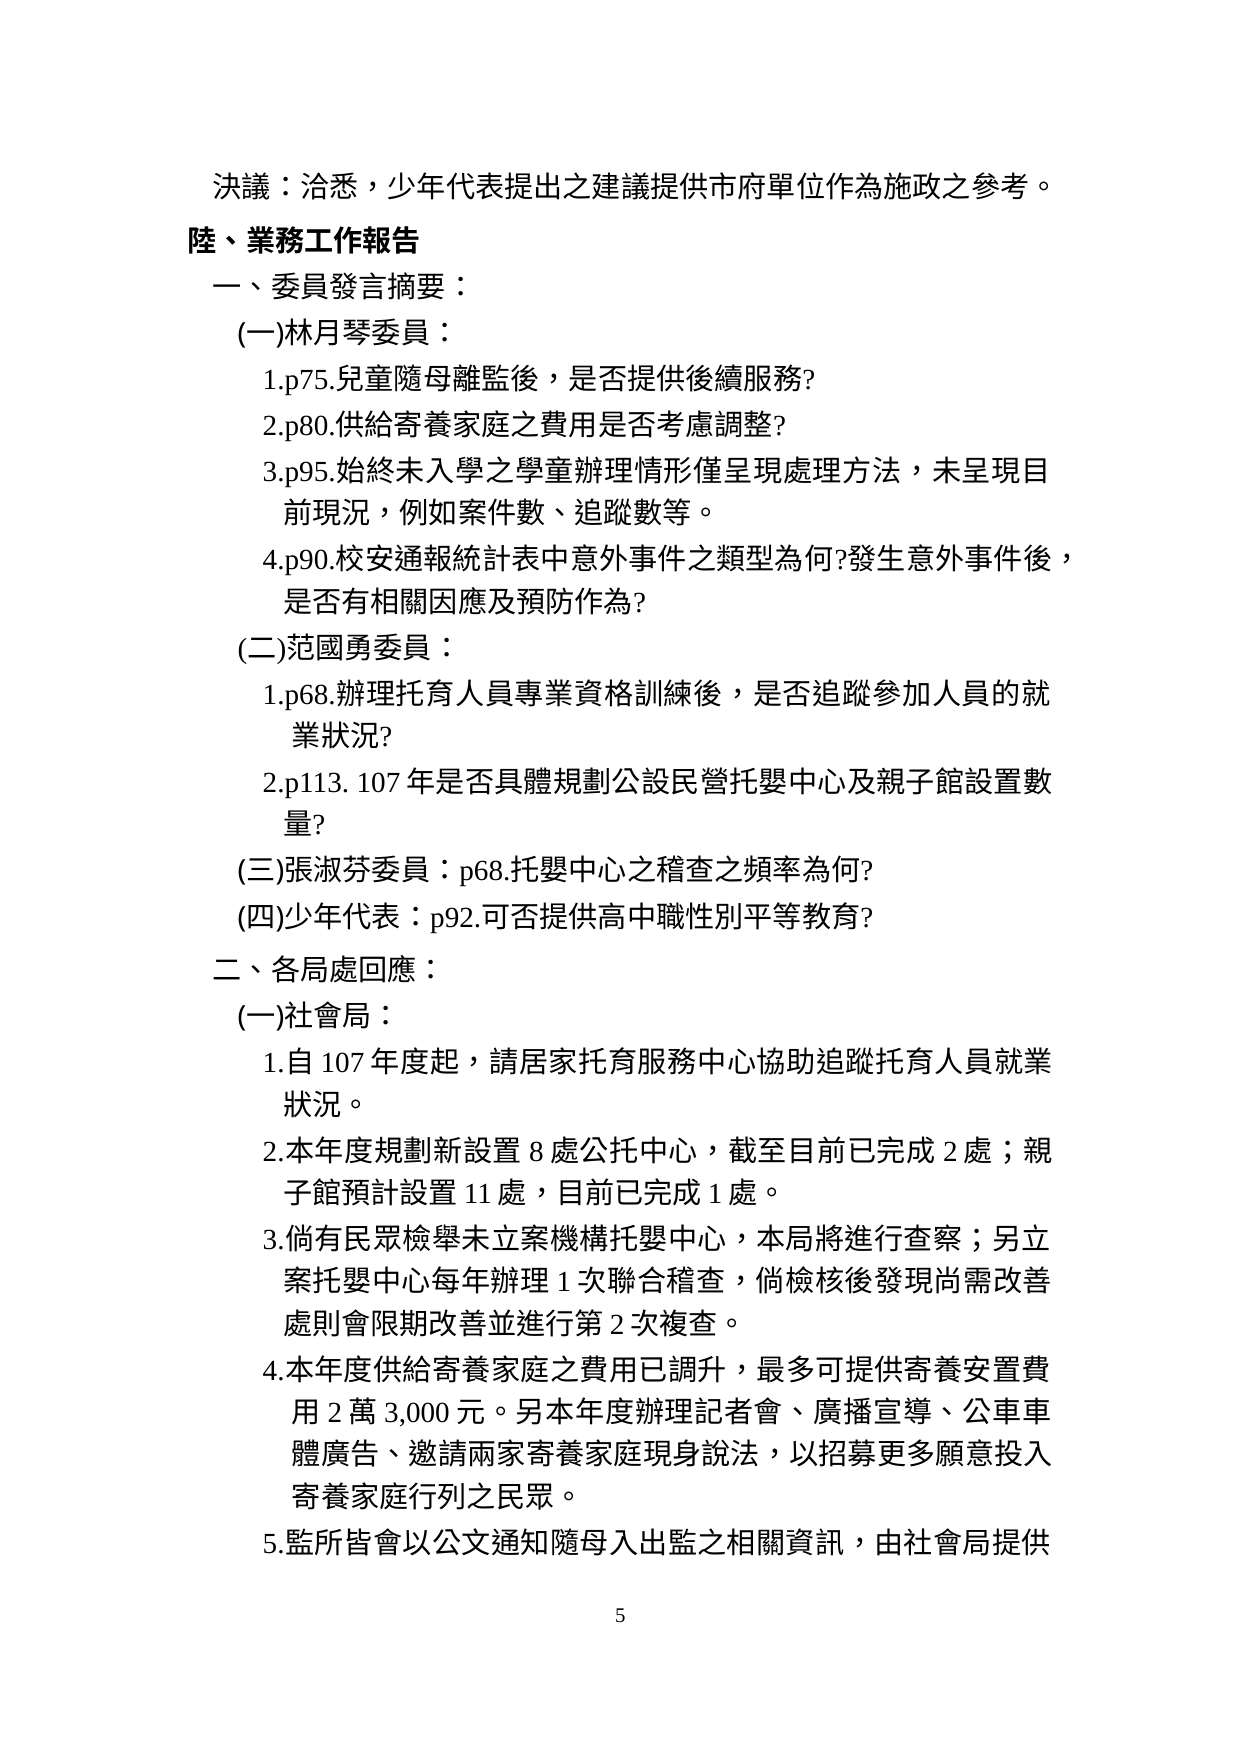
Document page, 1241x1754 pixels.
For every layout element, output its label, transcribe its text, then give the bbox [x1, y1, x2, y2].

text 1.p75.兒童隨母離監後，是否提供後續服務? [262, 356, 1053, 398]
text (四)少年代表：p92.可否提供高中職性別平等教育? [237, 893, 1053, 936]
text 一、委員發言摘要： [212, 263, 1053, 306]
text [262, 1519, 1053, 1561]
text (二)范國勇委員： [237, 624, 1053, 667]
text 2.本年度規劃新設置8處公托中心，截至目前已完成2處；親子館預計設置11處，目前已完成1處。 [262, 1127, 1053, 1212]
text (三)張淑芬委員：p68.托嬰中心之稽查之頻率為何? [237, 847, 1053, 889]
text 二、各局處回應： [212, 947, 1053, 989]
text 4.p90.校安通報統計表中意外事件之類型為何?發生意外事件後，是否有相關因應及預防作為? [262, 536, 1053, 621]
text 3.倘有民眾檢舉未立案機構托嬰中心，本局將進行查察；另立案托嬰中心每年辦理1次聯合稽查，倘檢核後發現尚需改善處則會限期改善並進行第2次複查。 [262, 1216, 1053, 1342]
text (一)林月琴委員： [237, 309, 1053, 352]
text 1.p68.辦理托育人員專業資格訓練後，是否追蹤參加人員的就業狀況? [262, 670, 1053, 755]
text 2.p80.供給寄養家庭之費用是否考慮調整? [262, 402, 1053, 444]
text 3.p95.始終未入學之學童辦理情形僅呈現處理方法，未呈現目前現況，例如案件數、追蹤數等。 [262, 448, 1053, 532]
text 1.自107年度起，請居家托育服務中心協助追蹤托育人員就業狀況。 [262, 1039, 1053, 1123]
text 陸、業務工作報告 [187, 217, 1053, 259]
text 決議：洽悉，少年代表提出之建議提供市府單位作為施政之參考。 [212, 164, 1053, 206]
text 4.本年度供給寄養家庭之費用已調升，最多可提供寄養安置費用2萬3,000元。另本年度辦理記者會、廣播宣導、公車車體廣告、邀請兩家寄養家庭現身說法，以招募更多願意投入寄養家庭行列之民眾。 [262, 1346, 1053, 1515]
text (一)社會局： [237, 993, 1053, 1035]
text 2.p113. 107年是否具體規劃公設民營托嬰中心及親子館設置數量? [262, 759, 1053, 843]
